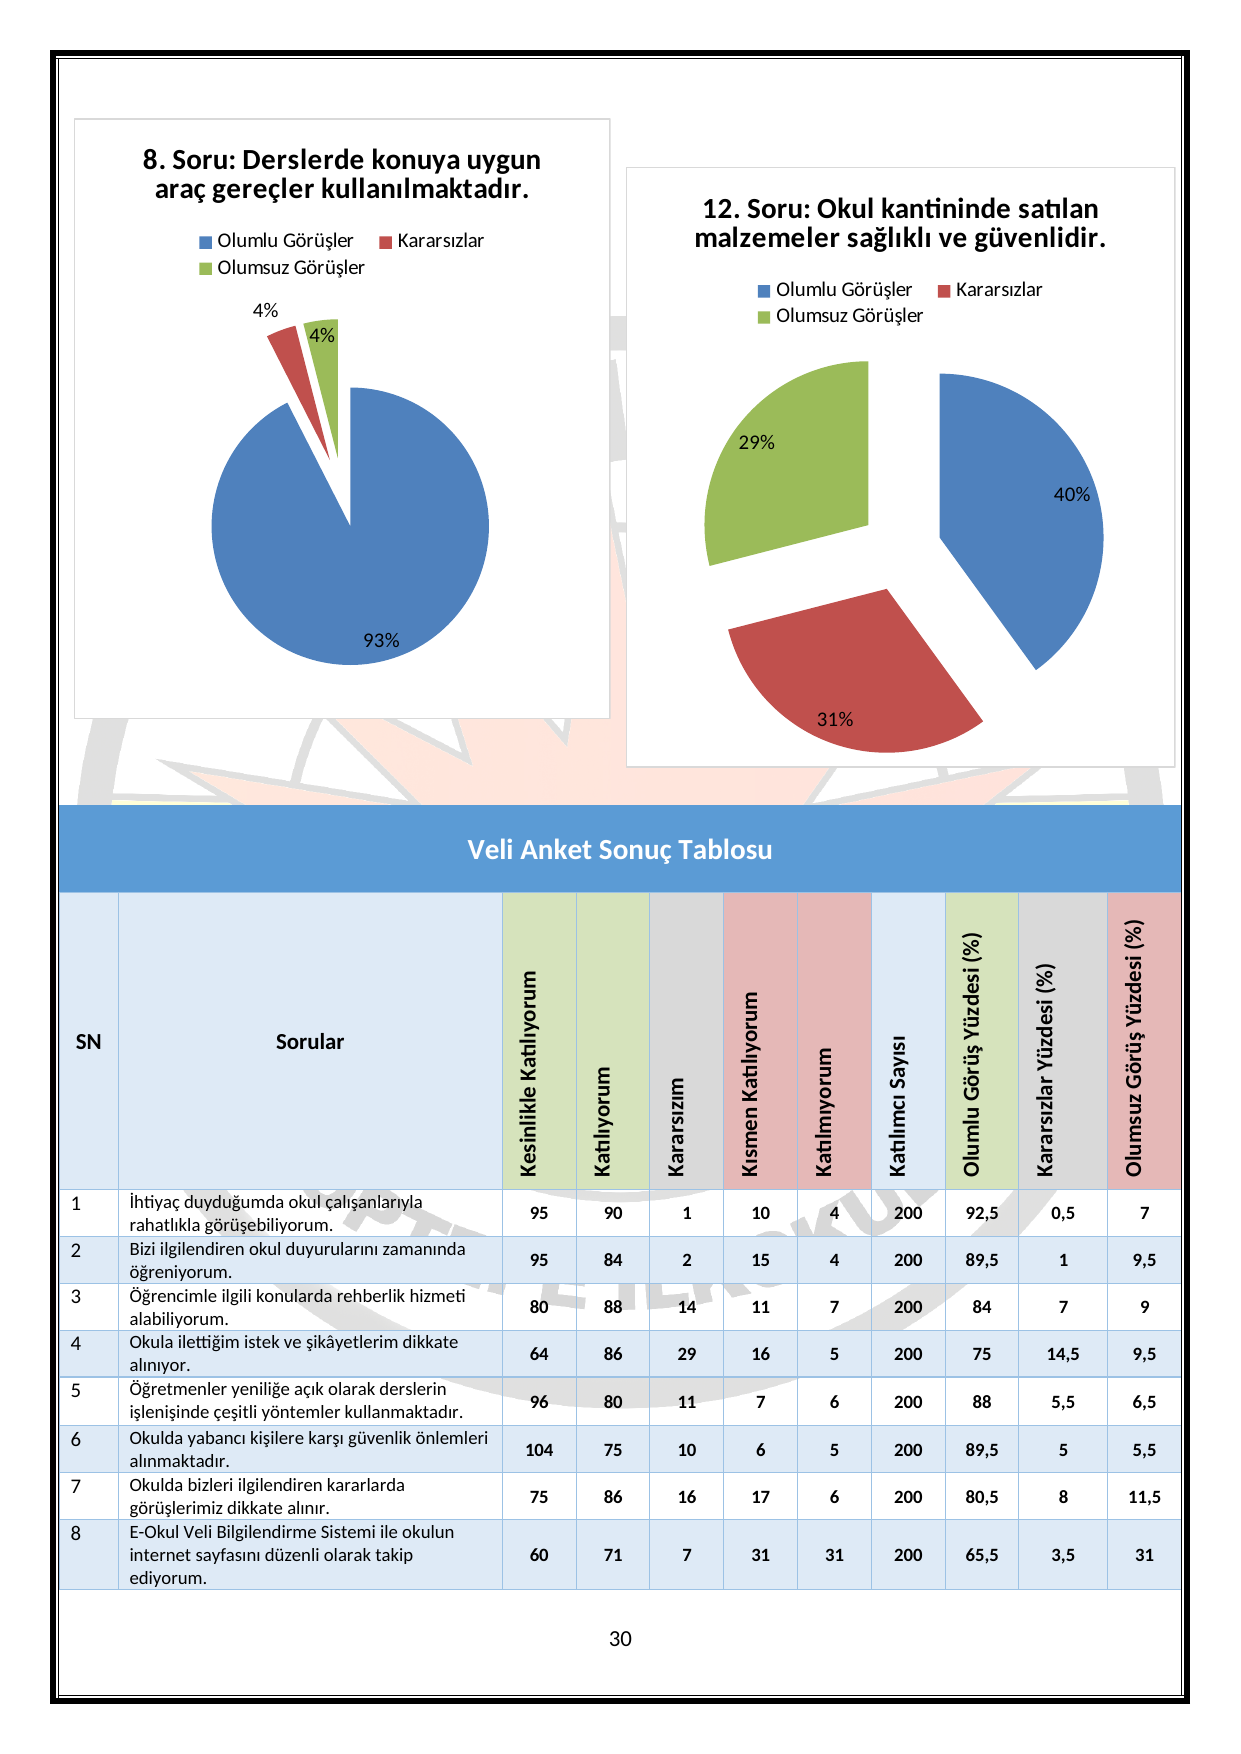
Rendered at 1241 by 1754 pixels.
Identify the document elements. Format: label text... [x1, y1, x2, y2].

table_cell Okulda bizleri ilgilendiren kararlarda görüşlerimiz dikkate alınır. [119, 1473, 502, 1519]
table_cell 200 [872, 1284, 945, 1329]
table_cell 5,5 [1019, 1378, 1107, 1425]
table_cell 104 [503, 1426, 576, 1472]
table_cell 1 [1019, 1237, 1107, 1283]
table_cell 64 [503, 1331, 576, 1376]
table_cell 80,5 [946, 1473, 1018, 1519]
table_cell 96 [503, 1378, 576, 1425]
table_cell 7 [60, 1473, 118, 1519]
table_cell 60 [503, 1520, 576, 1589]
table_cell 4 [60, 1331, 118, 1376]
table_cell Katılmıyorum [798, 893, 871, 1189]
table_cell 9,5 [1108, 1331, 1181, 1376]
table_cell Öğretmenler yeniliğe açık olarak derslerin işlenişinde çeşitli yöntemler kullanmaktadır. [119, 1378, 502, 1425]
table_cell 7 [724, 1378, 797, 1425]
table_cell 80 [503, 1284, 576, 1329]
table_cell 7 [650, 1520, 723, 1589]
table_cell 6 [798, 1378, 871, 1425]
table_cell Kısmen Katılıyorum [724, 893, 797, 1189]
table_cell 200 [872, 1190, 945, 1236]
table_cell 84 [946, 1284, 1018, 1329]
table_cell 11 [724, 1284, 797, 1329]
table_cell 5 [60, 1378, 118, 1425]
table_cell 6 [798, 1473, 871, 1519]
table_cell İhtiyaç duyduğumda okul çalışanlarıyla rahatlıkla görüşebiliyorum. [119, 1190, 502, 1236]
table_cell 7 [1108, 1190, 1181, 1236]
table_cell 200 [872, 1378, 945, 1425]
table_cell 89,5 [946, 1237, 1018, 1283]
table_cell 200 [872, 1237, 945, 1283]
table_cell 31 [1108, 1520, 1181, 1589]
table_cell 0,5 [1019, 1190, 1107, 1236]
table_cell 88 [577, 1284, 649, 1329]
table_cell 75 [503, 1473, 576, 1519]
table_cell 200 [872, 1520, 945, 1589]
table_cell 3,5 [1019, 1520, 1107, 1589]
table_cell 31 [798, 1520, 871, 1589]
table_cell 200 [872, 1331, 945, 1376]
table_cell 95 [503, 1190, 576, 1236]
table_cell Kararsızım [650, 893, 723, 1189]
table_cell Kararsızlar Yüzdesi (%) [1019, 893, 1107, 1189]
table_cell 200 [872, 1473, 945, 1519]
table_cell 10 [650, 1426, 723, 1472]
table_cell Olumsuz Görüş Yüzdesi (%) [1108, 893, 1181, 1189]
table_cell 84 [577, 1237, 649, 1283]
table_cell 88 [946, 1378, 1018, 1425]
table_cell E-Okul Veli Bilgilendirme Sistemi ile okulun internet sayfasını düzenli olarak takip ediyorum. [119, 1520, 502, 1589]
table_cell 2 [650, 1237, 723, 1283]
table_cell 16 [650, 1473, 723, 1519]
table_cell 9 [1108, 1284, 1181, 1329]
table_cell Okulda yabancı kişilere karşı güvenlik önlemleri alınmaktadır. [119, 1426, 502, 1472]
table_cell 90 [577, 1190, 649, 1236]
table_cell 11 [650, 1378, 723, 1425]
table_cell 86 [577, 1331, 649, 1376]
table_cell 6 [724, 1426, 797, 1472]
table_cell 29 [650, 1331, 723, 1376]
table_cell 71 [577, 1520, 649, 1589]
table_cell 80 [577, 1378, 649, 1425]
table_cell 11,5 [1108, 1473, 1181, 1519]
table_cell 5 [798, 1331, 871, 1376]
table_cell 4 [798, 1190, 871, 1236]
table_cell 5 [798, 1426, 871, 1472]
table_cell 8 [60, 1520, 118, 1589]
table_cell Öğrencimle ilgili konularda rehberlik hizmeti alabiliyorum. [119, 1284, 502, 1329]
table_cell Okula ilettiğim istek ve şikâyetlerim dikkate alınıyor. [119, 1331, 502, 1376]
table_cell 92,5 [946, 1190, 1018, 1236]
table_cell 9,5 [1108, 1237, 1181, 1283]
table_cell Bizi ilgilendiren okul duyurularını zamanında öğreniyorum. [119, 1237, 502, 1283]
table_cell 200 [872, 1426, 945, 1472]
table_cell 65,5 [946, 1520, 1018, 1589]
table_cell Katılıyorum [577, 893, 649, 1189]
table_cell 14 [650, 1284, 723, 1329]
table_cell 3 [60, 1284, 118, 1329]
table_cell 14,5 [1019, 1331, 1107, 1376]
table_cell 1 [650, 1190, 723, 1236]
table_cell 8 [1019, 1473, 1107, 1519]
table_cell 10 [724, 1190, 797, 1236]
table_cell 95 [503, 1237, 576, 1283]
table_cell Kesinlikle Katılıyorum [503, 893, 576, 1189]
table_cell 89,5 [946, 1426, 1018, 1472]
table_cell 7 [798, 1284, 871, 1329]
table_cell 5 [1019, 1426, 1107, 1472]
table_cell 86 [577, 1473, 649, 1519]
table_cell 75 [946, 1331, 1018, 1376]
table_cell 7 [1019, 1284, 1107, 1329]
table_cell 4 [798, 1237, 871, 1283]
table_cell 16 [724, 1331, 797, 1376]
table_cell 17 [724, 1473, 797, 1519]
table_cell 2 [60, 1237, 118, 1283]
table_cell 6,5 [1108, 1378, 1181, 1425]
table_cell 1 [60, 1190, 118, 1236]
table_cell 5,5 [1108, 1426, 1181, 1472]
table_cell Sorular [119, 893, 502, 1189]
table_cell 6 [60, 1426, 118, 1472]
table_cell Katılımcı Sayısı [872, 893, 945, 1189]
table_cell 75 [577, 1426, 649, 1472]
table_cell Olumlu Görüş Yüzdesi (%) [946, 893, 1018, 1189]
table_cell 31 [724, 1520, 797, 1589]
table_cell SN [60, 893, 118, 1189]
table_cell 15 [724, 1237, 797, 1283]
table_header Veli Anket Sonuç Tablosu [60, 806, 1181, 892]
